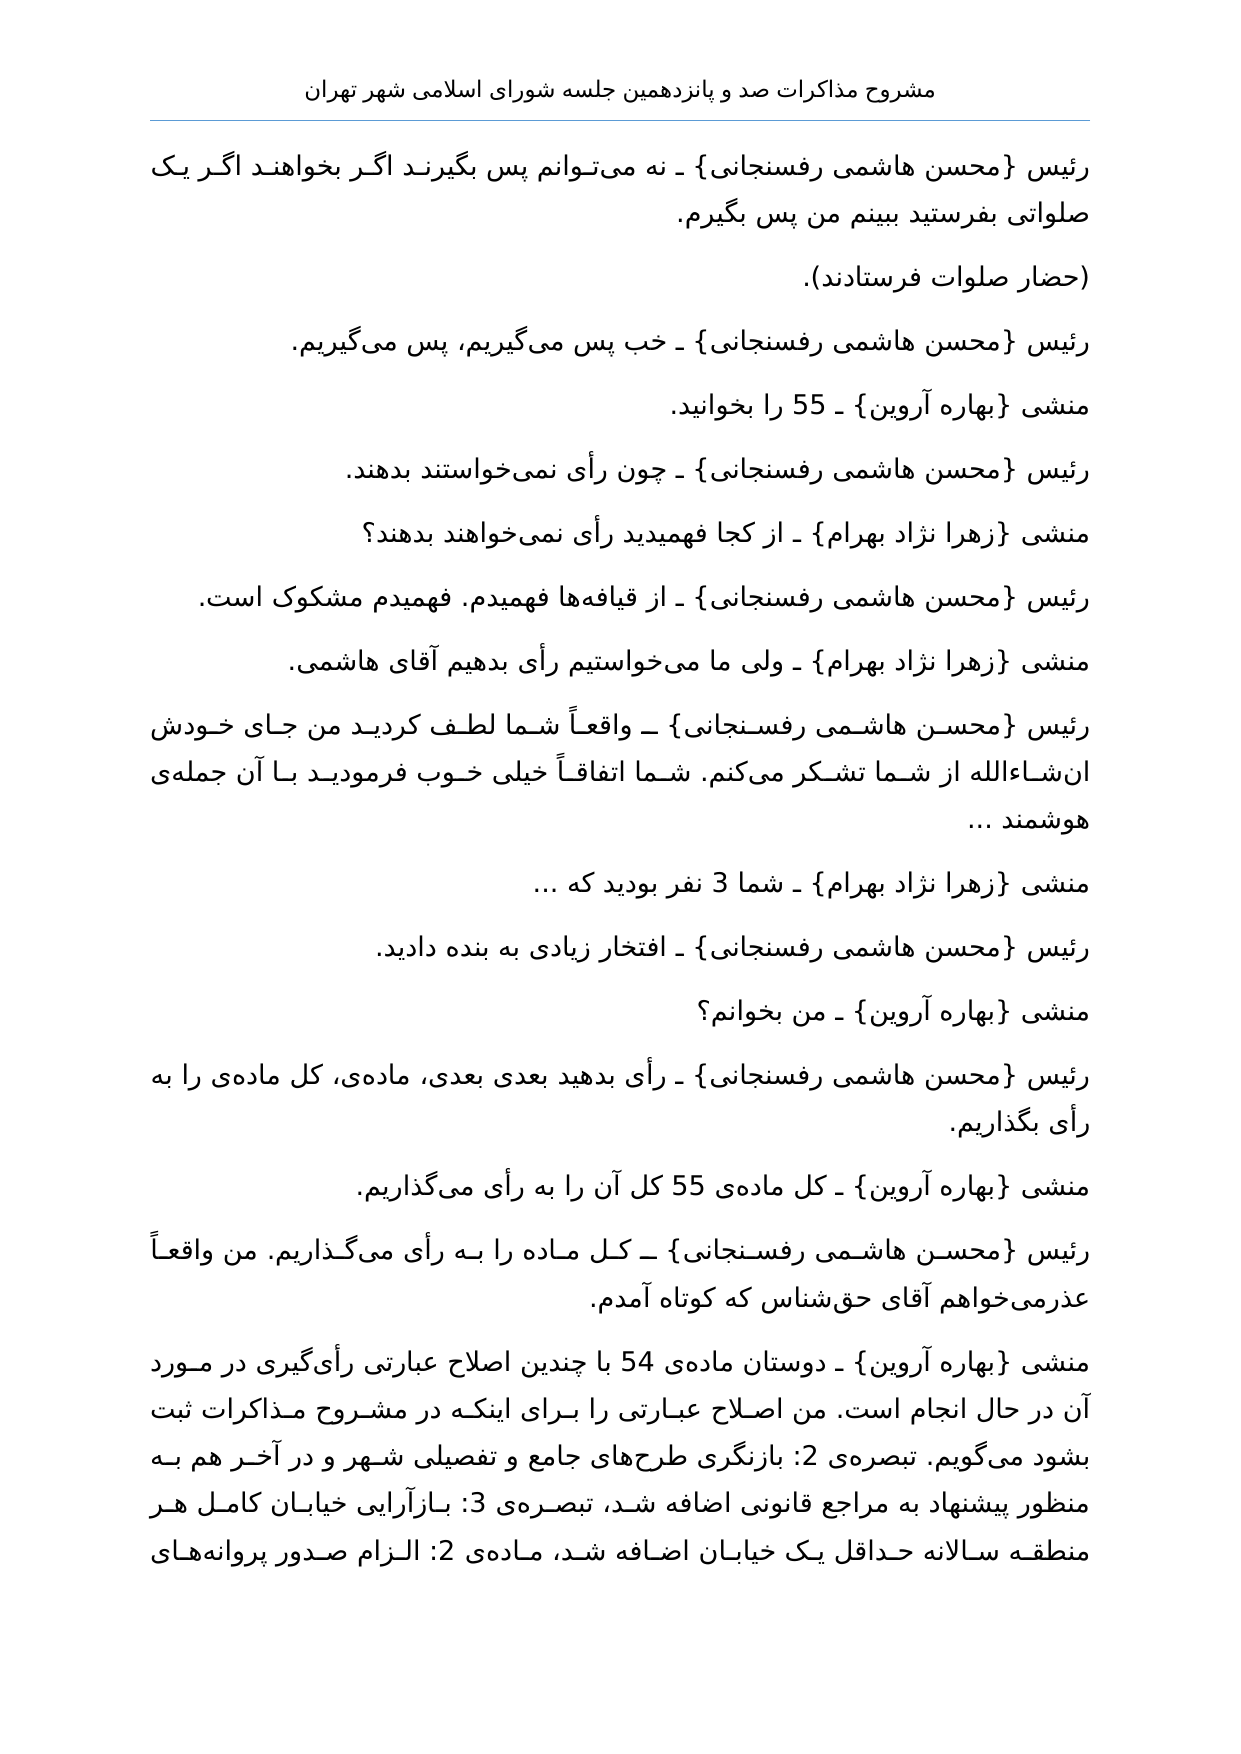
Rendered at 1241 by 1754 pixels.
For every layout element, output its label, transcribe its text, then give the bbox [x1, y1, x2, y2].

text (حضار صلوات فرستادند). [150, 261, 1090, 293]
text منشی {زهرا نژاد بهرام} ـ از کجا فهمیدید رأی نمی‌خواهند بدهند؟ [150, 517, 1090, 549]
text رئیس {محسن هاشمی رفسنجانی} ـ واقعاً شما لطف کردید من جای خودش ان‌شاءالله از شما تشکر می‌کنم. شما اتفاقاً خیلی خوب فرمودید با آن جمله‌ی هوشمند ... [150, 709, 1090, 835]
text منشی {زهرا نژاد بهرام} ـ ولی ما می‌خواستیم رأی بدهیم آقای هاشمی. [150, 645, 1090, 677]
text رئیس {محسن هاشمی رفسنجانی} ـ نه می‌توانم پس بگیرند اگر بخواهند اگر یک صلواتی بفرستید ببینم من پس بگیرم. [150, 150, 1090, 229]
text رئیس {محسن هاشمی رفسنجانی} ـ کل ماده را به رأی می‌گذاریم. من واقعاً عذرمی‌خواهم آقای حق‌شناس که کوتاه آمدم. [150, 1234, 1090, 1313]
text منشی {بهاره آروین} ـ کل ماده‌ی 55 کل‌ آن را به رأی می‌گذاریم. [150, 1171, 1090, 1202]
text رئیس {محسن هاشمی رفسنجانی} ـ خب پس می‌گیریم، پس می‌گیریم. [150, 325, 1090, 357]
text رئیس {محسن هاشمی رفسنجانی} ـ چون رأی نمی‌خواستند بدهند. [150, 453, 1090, 485]
text رئیس {محسن هاشمی رفسنجانی} ـ از قیافه‌ها فهمیدم. فهمیدم مشکوک است. [150, 581, 1090, 613]
text منشی {بهاره آروین} ـ 55 را بخوانید. [150, 389, 1090, 421]
text رئیس {محسن هاشمی رفسنجانی} ـ افتخار زیادی به بنده دادید. [150, 931, 1090, 963]
text رئیس {محسن هاشمی رفسنجانی} ـ رأی بدهید بعدی بعدی، ماده‌ی، کل ماده‌ی را به رأی بگذاریم. [150, 1059, 1090, 1138]
text منشی {بهاره آروین} ـ من بخوانم؟ [150, 995, 1090, 1027]
text منشی {زهرا نژاد بهرام} ـ شما 3 نفر بودید که ... [150, 867, 1090, 899]
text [150, 1346, 1090, 1567]
